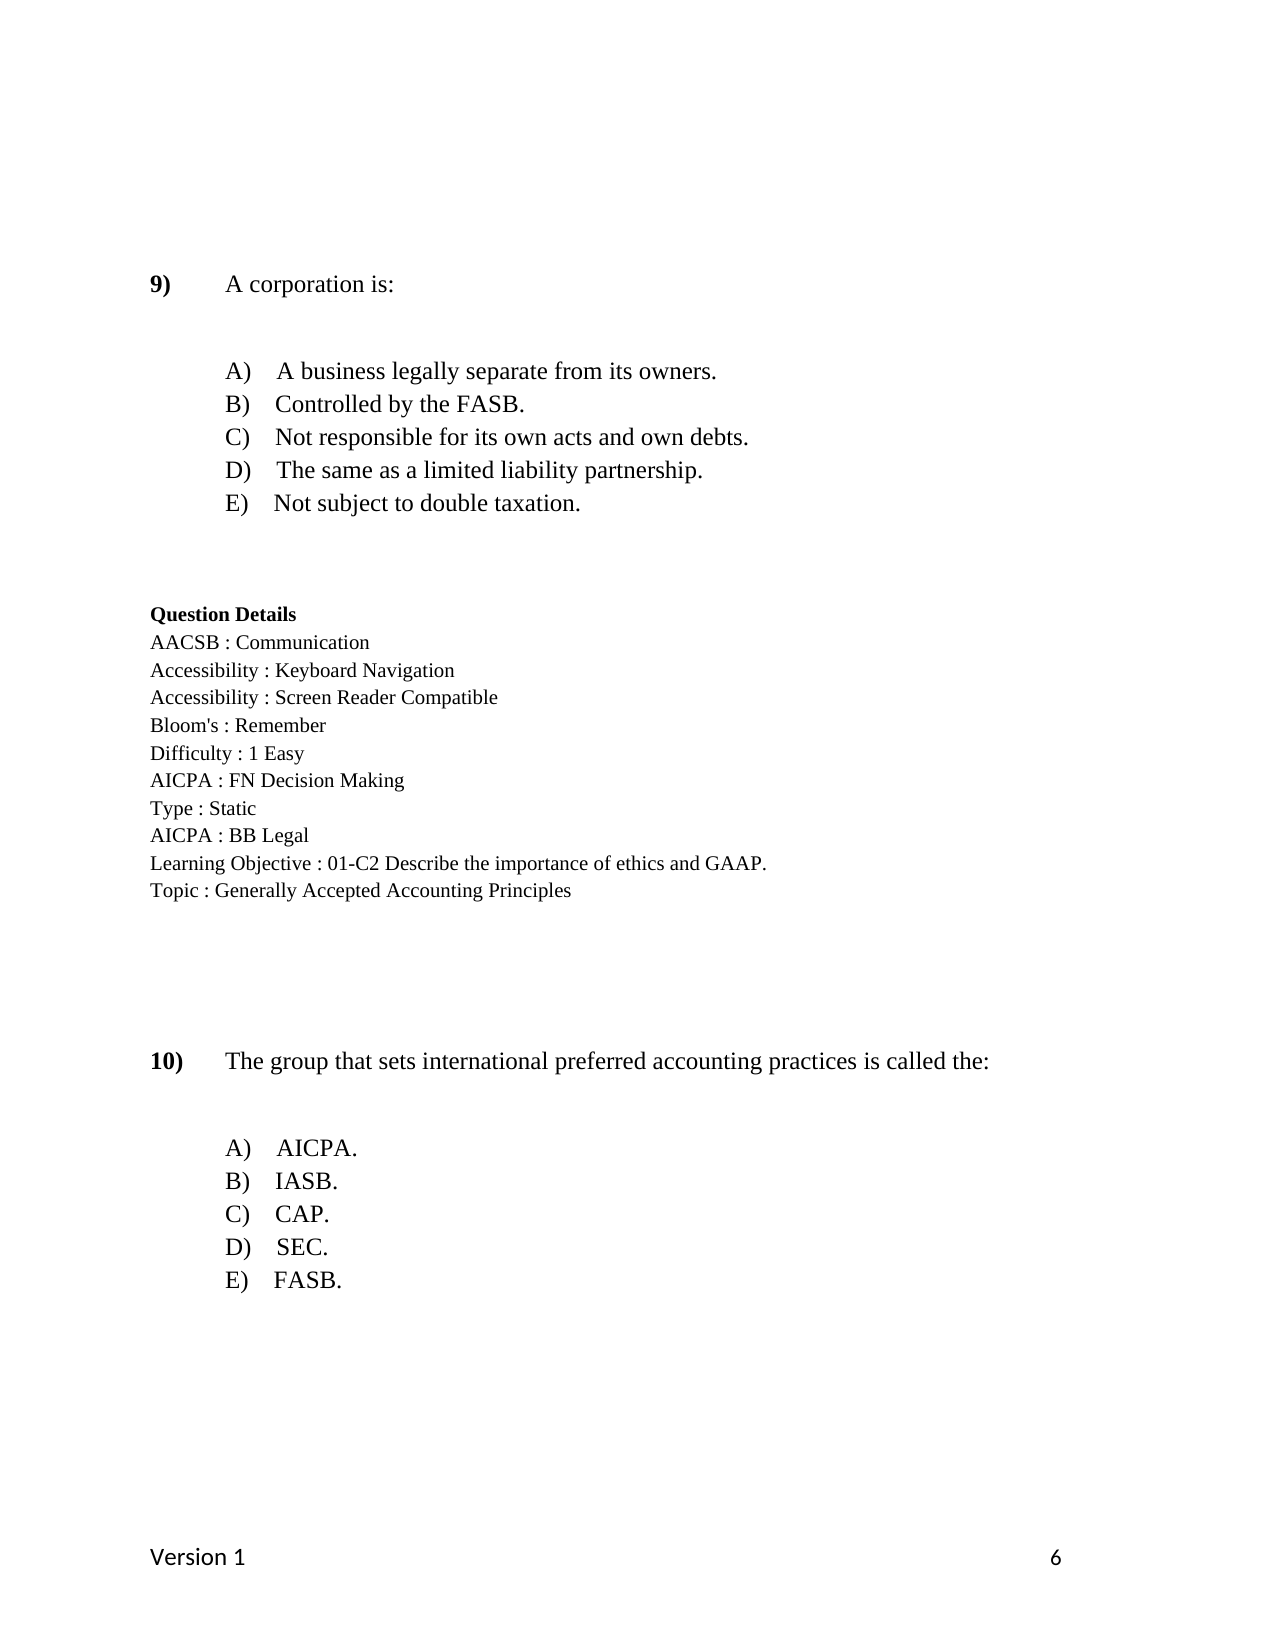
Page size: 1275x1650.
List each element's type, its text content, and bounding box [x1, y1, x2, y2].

text 9) A corporation is: [150, 269, 1125, 298]
text 10) The group that sets international preferred accounting practices is called the: [150, 1046, 1125, 1074]
text A) AICPA. B) IASB. C) CAP. D) SEC. E) FASB. [150, 1100, 1125, 1327]
text A) A business legally separate from its owners. B) Controlled by the FASB. C) Not responsible for its own acts and own debts. D) The same as a limited liability partnership. E) Not subject to double taxation. [150, 323, 1125, 550]
text Question Details AACSB : Communication Accessibility : Keyboard Navigation Accessibility : Screen Reader Compatible Bloom's : Remember Difficulty : 1 Easy AICPA : FN Decision Making Type : Static AICPA : BB Legal Learning Objective : 01-C2 Describe the importance of ethics and GAAP. Topic : Generally Accepted Accounting Principles [150, 575, 1125, 902]
